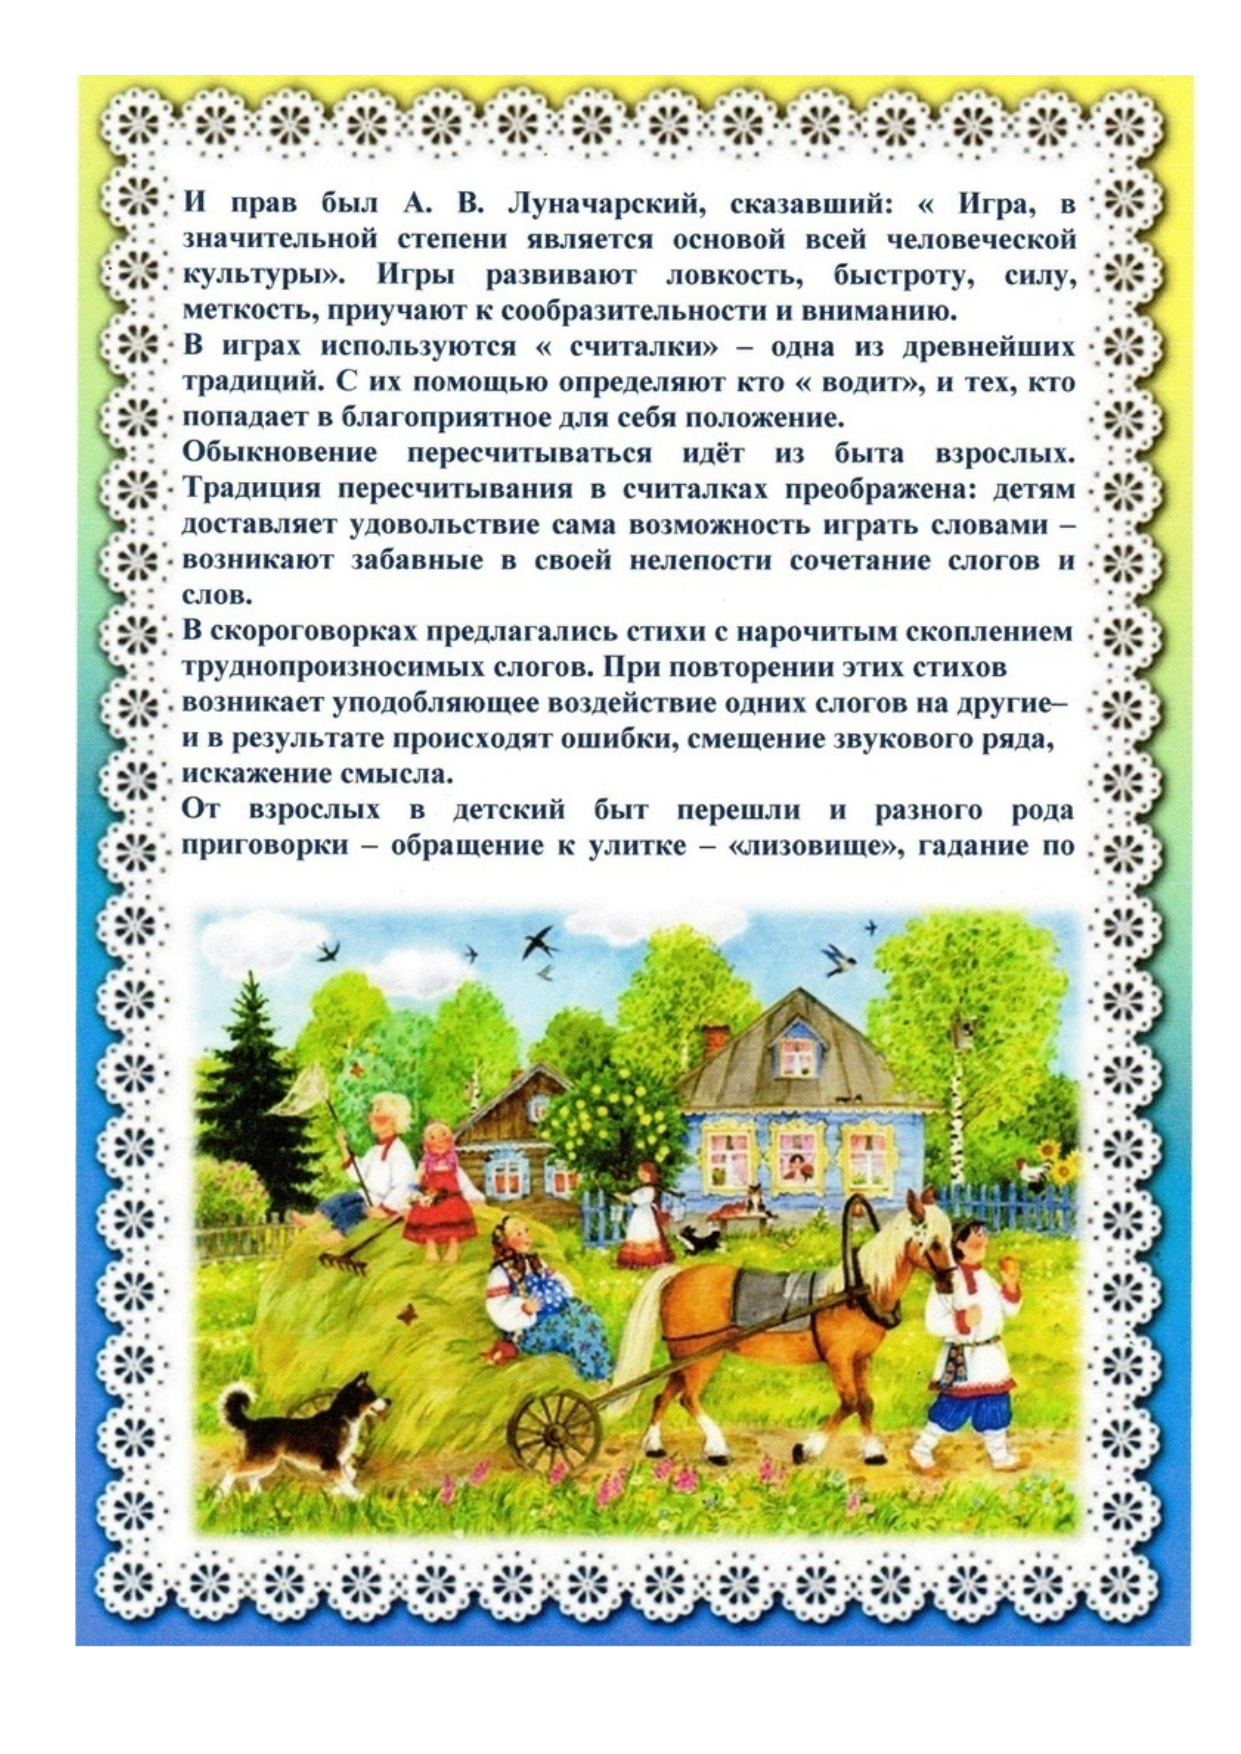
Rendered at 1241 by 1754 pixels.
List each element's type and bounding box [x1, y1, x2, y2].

picture [75, 75, 1200, 1661]
